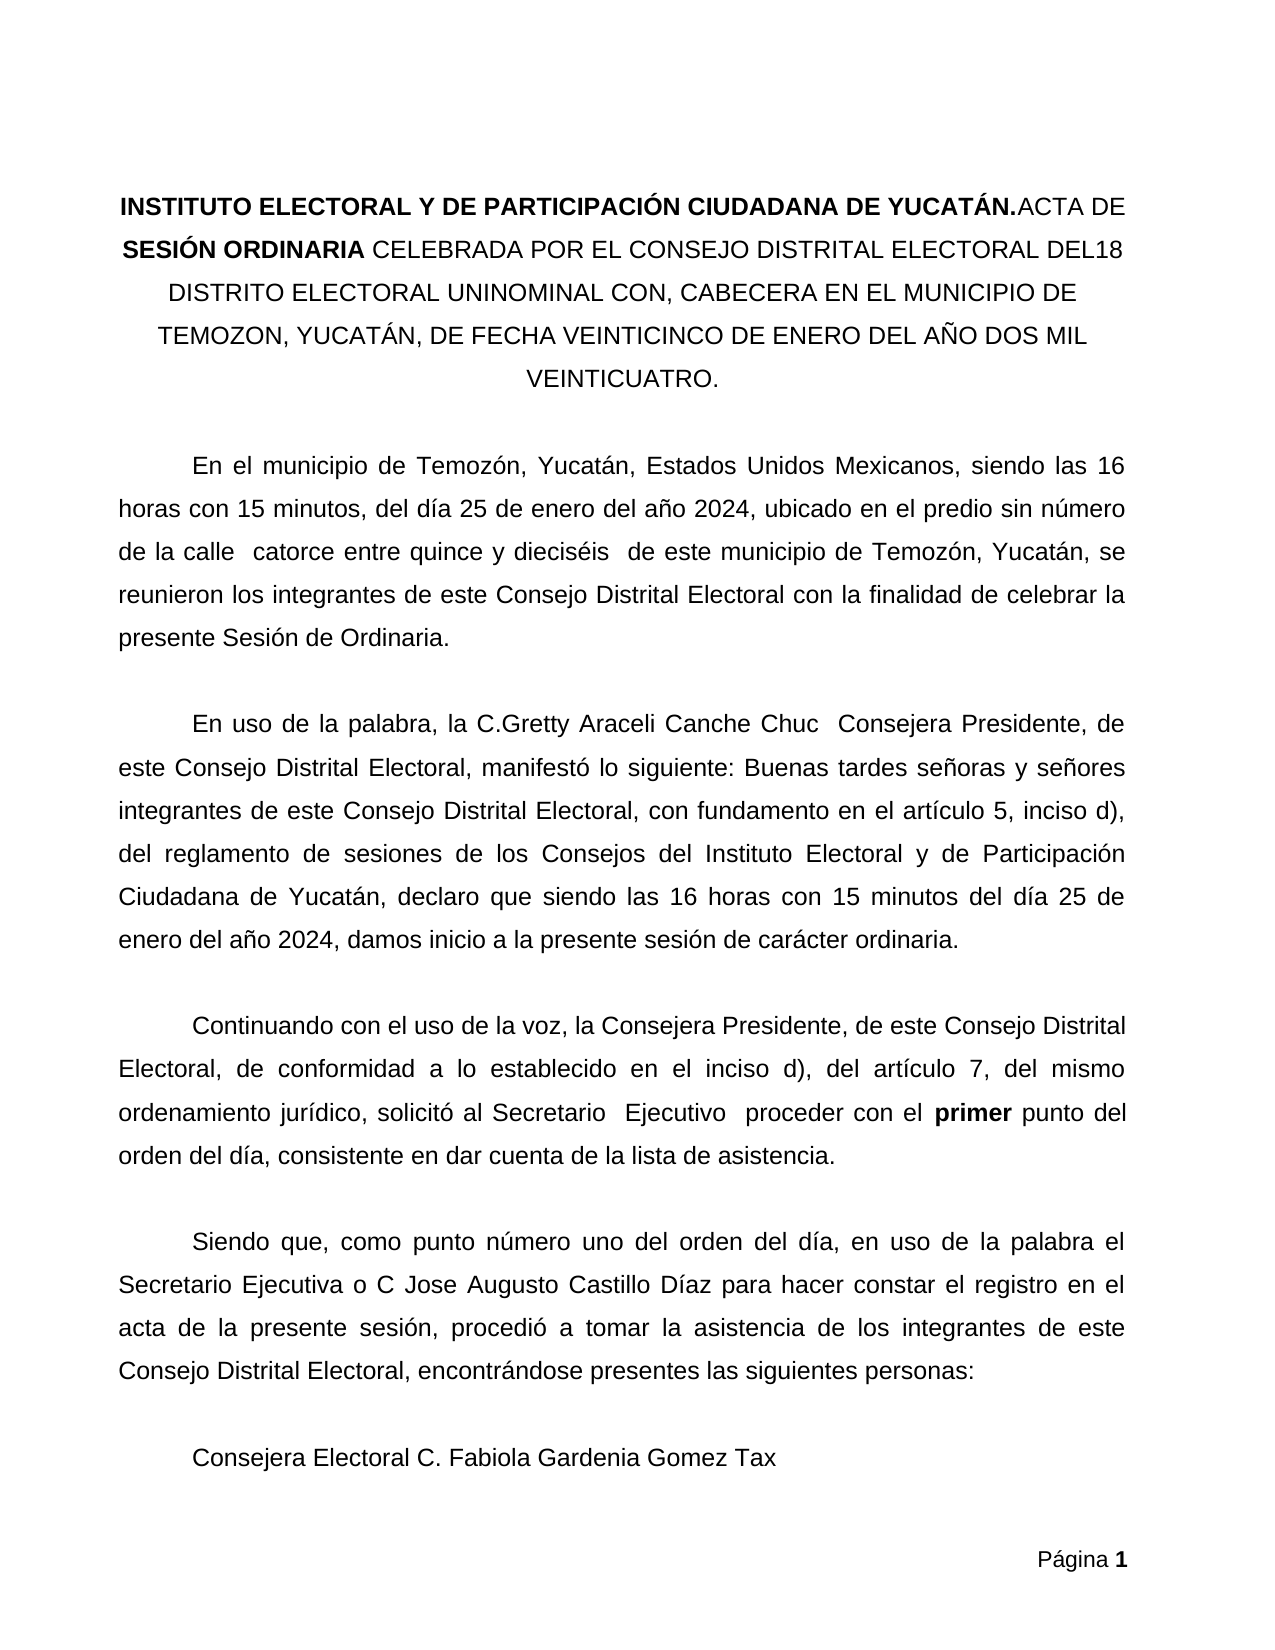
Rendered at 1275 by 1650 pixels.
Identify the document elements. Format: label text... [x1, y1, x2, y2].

text Siendo que, como punto número uno del orden del día, en uso de la palabra el Secretario Ejecutiva o C Jose Augusto Castillo Díaz para hacer constar el registro en el acta de la presente sesión, procedió a tomar la asistencia de los integrantes de este Consejo Distrital Electoral, encontrándose presentes las siguientes personas: [118, 1227, 1127, 1385]
text En el municipio de Temozón, Yucatán, Estados Unidos Mexicanos, siendo las 16 horas con 15 minutos, del día 25 de enero del año 2024, ubicado en el predio sin número de la calle catorce entre quince y dieciséis de este municipio de Temozón, Yucatán, se reunieron los integrantes de este Consejo Distrital Electoral con la finalidad de celebrar la presente Sesión de Ordinaria. [118, 451, 1127, 652]
text INSTITUTO ELECTORAL Y DE PARTICIPACIÓN CIUDADANA DE YUCATÁN.ACTA DE SESIÓN ORDINARIA CELEBRADA POR EL CONSEJO DISTRITAL ELECTORAL DEL18 DISTRITO ELECTORAL UNINOMINAL CON, CABECERA EN EL MUNICIPIO DE TEMOZON, YUCATÁN, DE FECHA VEINTICINCO DE ENERO DEL AÑO DOS MIL VEINTICUATRO. [118, 192, 1127, 393]
text Consejera Electoral C. Fabiola Gardenia Gomez Tax [118, 1443, 1127, 1471]
text Continuando con el uso de la voz, la Consejera Presidente, de este Consejo Distrital Electoral, de conformidad a lo establecido en el inciso d), del artículo 7, del mismo ordenamiento jurídico, solicitó al Secretario Ejecutivo proceder con el primer punto del orden del día, consistente en dar cuenta de la lista de asistencia. [118, 1011, 1127, 1169]
text En uso de la palabra, la C.Gretty Araceli Canche Chuc Consejera Presidente, de este Consejo Distrital Electoral, manifestó lo siguiente: Buenas tardes señoras y señores integrantes de este Consejo Distrital Electoral, con fundamento en el artículo 5, inciso d), del reglamento de sesiones de los Consejos del Instituto Electoral y de Participación Ciudadana de Yucatán, declaro que siendo las 16 horas con 15 minutos del día 25 de enero del año 2024, damos inicio a la presente sesión de carácter ordinaria. [118, 709, 1127, 954]
